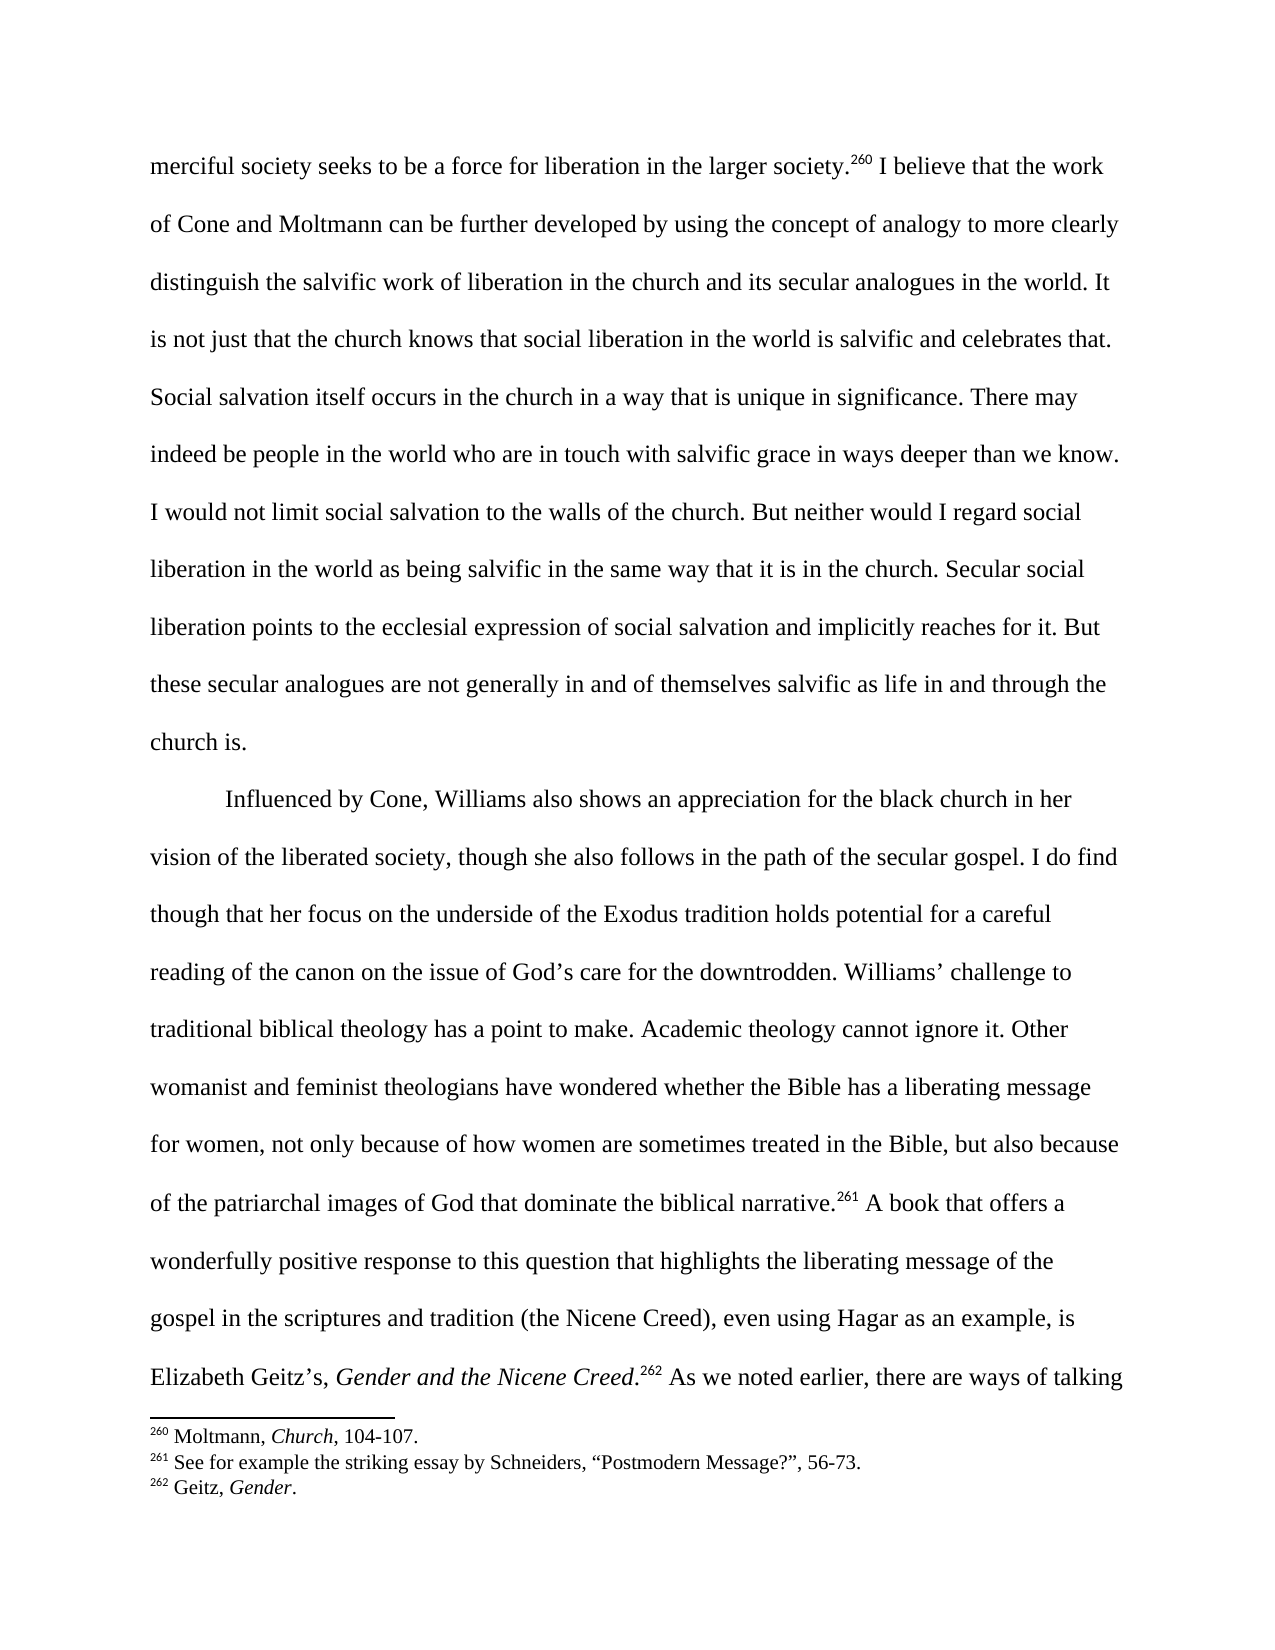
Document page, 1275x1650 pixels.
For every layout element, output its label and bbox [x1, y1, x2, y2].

text [150, 150, 1125, 756]
text [150, 784, 1125, 1392]
